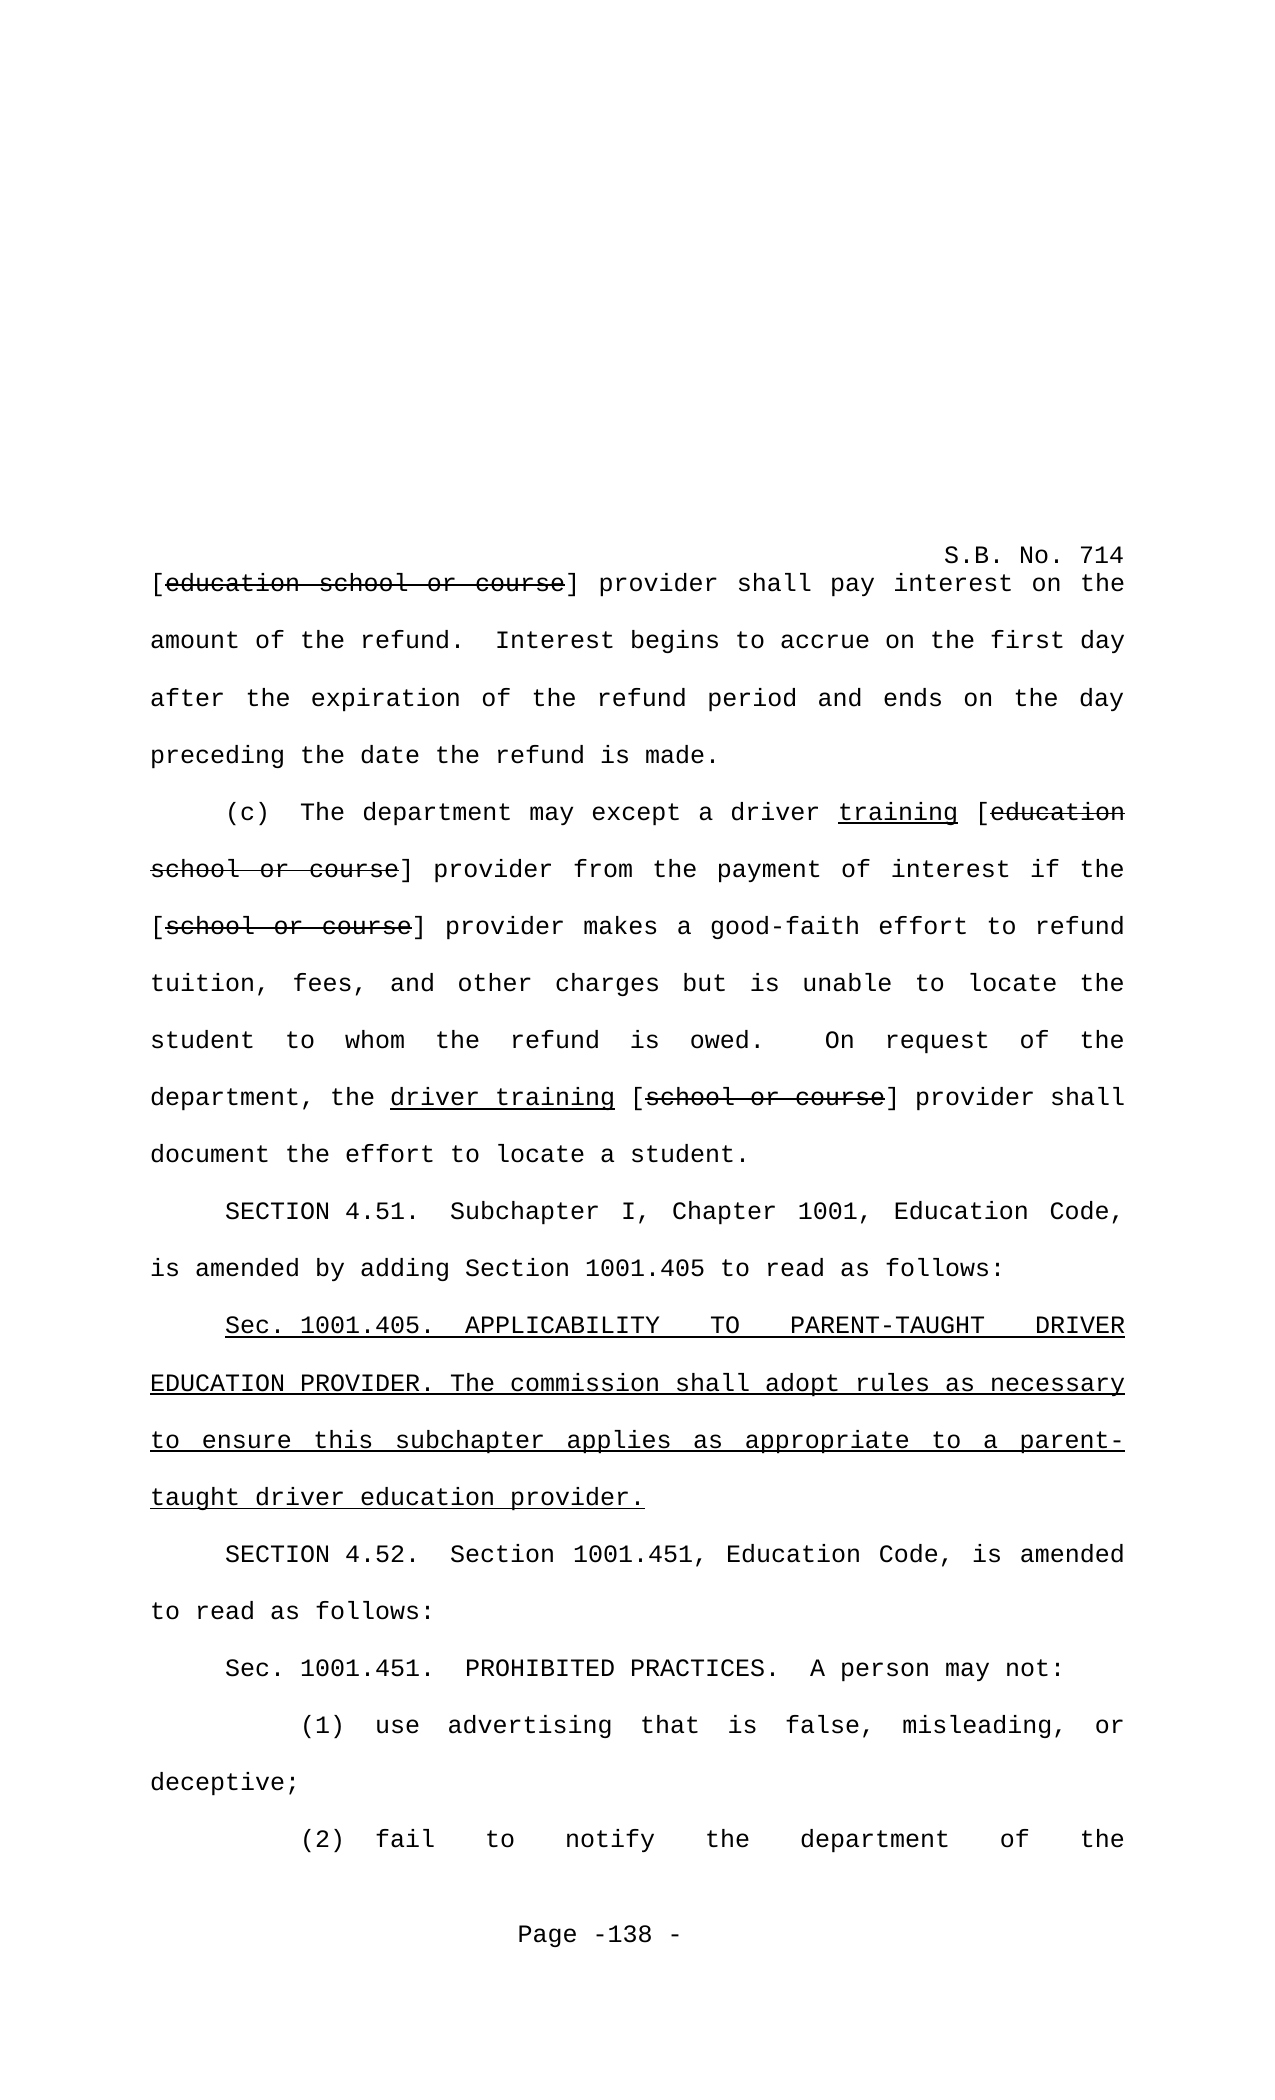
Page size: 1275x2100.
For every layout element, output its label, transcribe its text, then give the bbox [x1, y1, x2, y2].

text Sec. 1001.405. APPLICABILITY TO PARENT-TAUGHT DRIVER EDUCATION PROVIDER. The commission shall adopt rules as necessary to ensure this subchapter applies as appropriate to a parent-taught driver education provider. [150, 1395, 1125, 1450]
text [150, 1827, 1125, 1855]
text SECTION 4.52. Section 1001.451, Education Code, is amended to read as follows: [150, 1541, 1125, 1627]
text Sec. 1001.405. APPLICABILITY TO PARENT-TAUGHT DRIVER EDUCATION PROVIDER. The commission shall adopt rules as necessary to ensure this subchapter applies as appropriate to a parent-taught driver education provider. [150, 1452, 1125, 1513]
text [150, 571, 1125, 771]
text Sec. 1001.405. APPLICABILITY TO PARENT-TAUGHT DRIVER EDUCATION PROVIDER. The commission shall adopt rules as necessary to ensure this subchapter applies as appropriate to a parent-taught driver education provider. [150, 1313, 1125, 1393]
text (c) The department may except a driver training [education school or course] provider from the payment of interest if the [school or course] provider makes a good-faith effort to refund tuition, fees, and other charges but is unable to locate the student to whom the refund is owed. On request of the department, the driver training [school or course] provider shall document the effort to locate a student. [150, 799, 1125, 1170]
text (1) use advertising that is false, misleading, or deceptive; [150, 1712, 1125, 1798]
text Sec. 1001.451. PROHIBITED PRACTICES. A person may not: [150, 1655, 1125, 1684]
text SECTION 4.51. Subchapter I, Chapter 1001, Education Code, is amended by adding Section 1001.405 to read as follows: [150, 1199, 1125, 1284]
